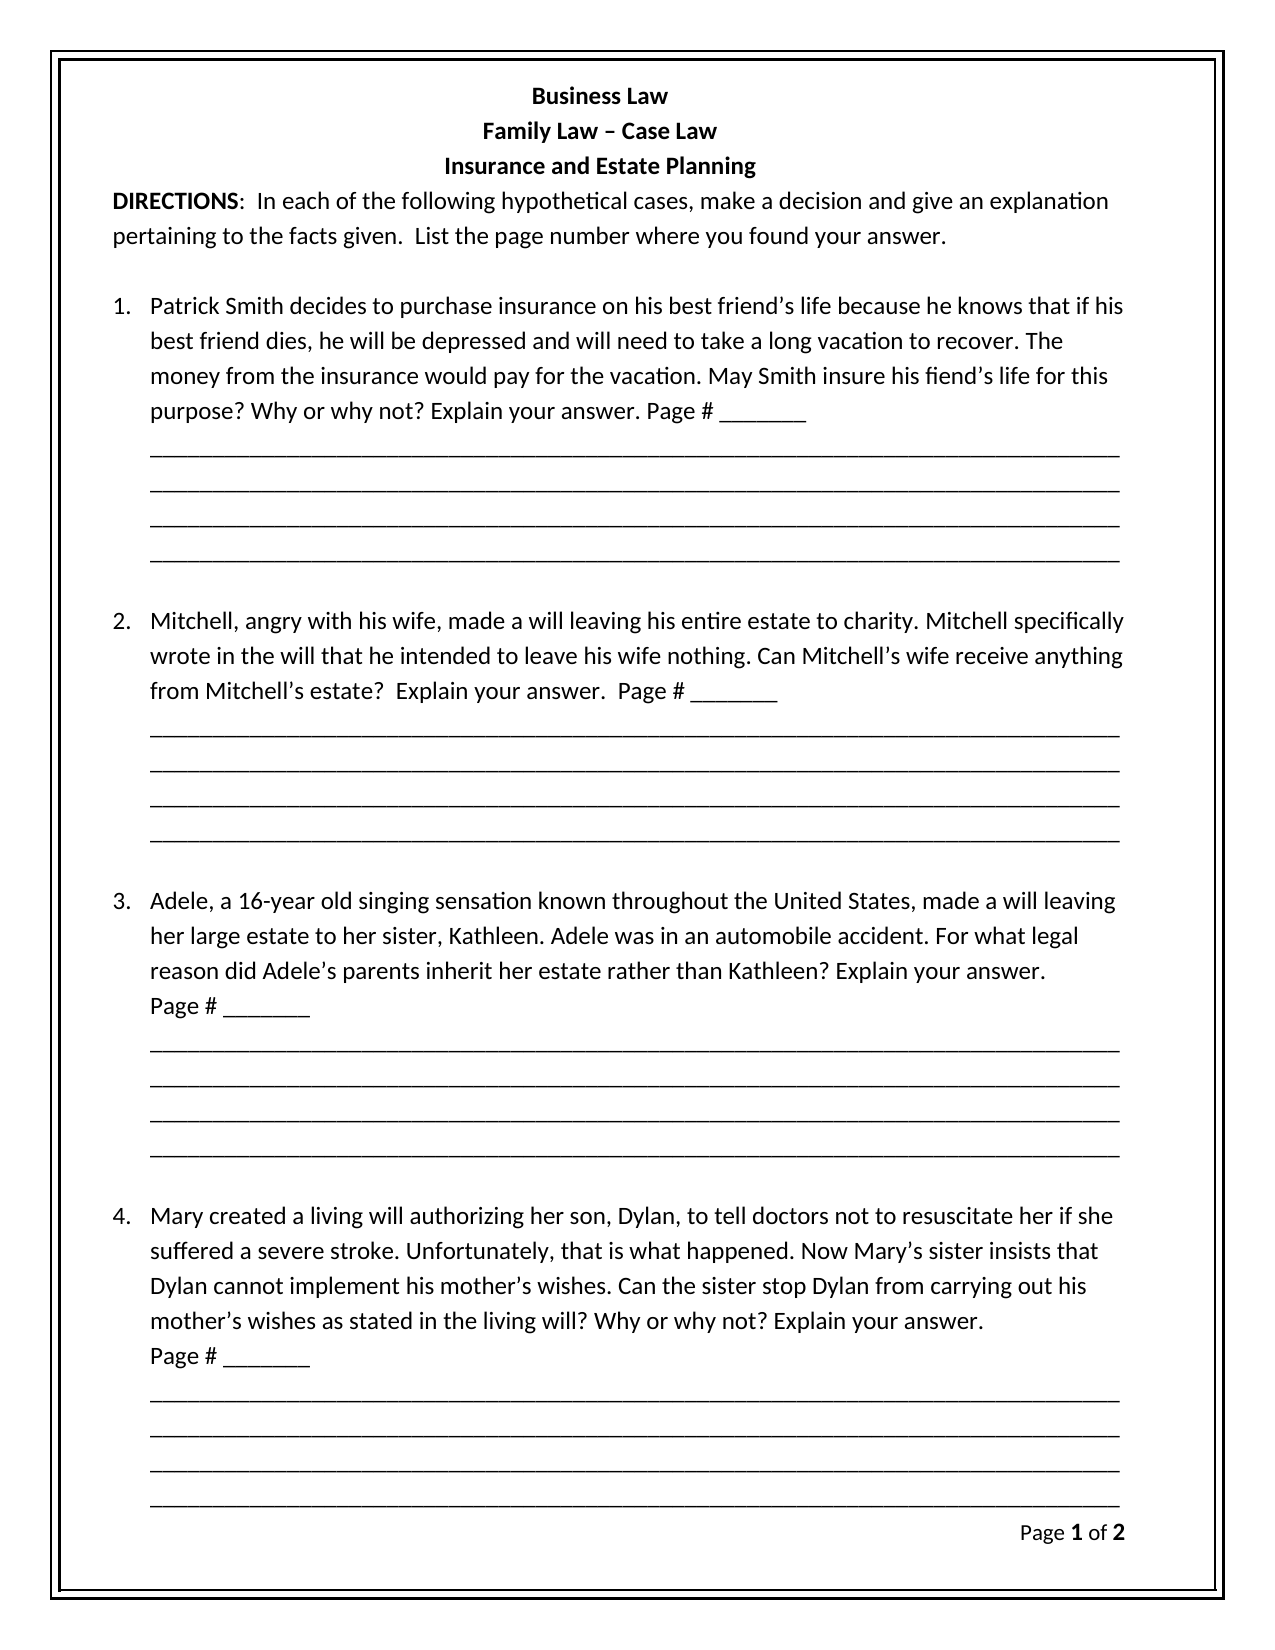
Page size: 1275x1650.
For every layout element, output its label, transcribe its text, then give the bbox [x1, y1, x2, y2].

list Patrick Smith decides to purchase insurance on his best friend’s life because he knows that if his best friend dies, he will be depressed and will need to take a long vacation to recover. The money from the insurance would pay for the vacation. May Smith insure his fiend’s life for this purpose? Why or why not? Explain your answer. Page # _______ [112, 290, 1125, 426]
text Insurance and Estate Planning [75, 150, 1125, 181]
text Business Law [75, 80, 1125, 111]
list Mitchell, angry with his wife, made a will leaving his entire estate to charity. Mitchell specifically wrote in the will that he intended to leave his wife nothing. Can Mitchell’s wife receive anything from Mitchell’s estate? Explain your answer. Page # _______ [112, 605, 1125, 706]
list Adele, a 16-year old singing sensation known throughout the United States, made a will leaving her large estate to her sister, Kathleen. Adele was in an automobile accident. For what legal reason did Adele’s parents inherit her estate rather than Kathleen? Explain your answer. [112, 885, 1125, 986]
list Page # _______ [150, 990, 1125, 1021]
list Mary created a living will authorizing her son, Dylan, to tell doctors not to resuscitate her if she suffered a severe stroke. Unfortunately, that is what happened. Now Mary’s sister insists that Dylan cannot implement his mother’s wishes. Can the sister stop Dylan from carrying out his mother’s wishes as stated in the living will? Why or why not? Explain your answer. [112, 1200, 1125, 1336]
text Family Law – Case Law [75, 115, 1125, 146]
text DIRECTIONS: In each of the following hypothetical cases, make a decision and give an explanation pertaining to the facts given. List the page number where you found your answer. [112, 185, 1125, 251]
list Page # _______ [150, 1340, 1125, 1371]
